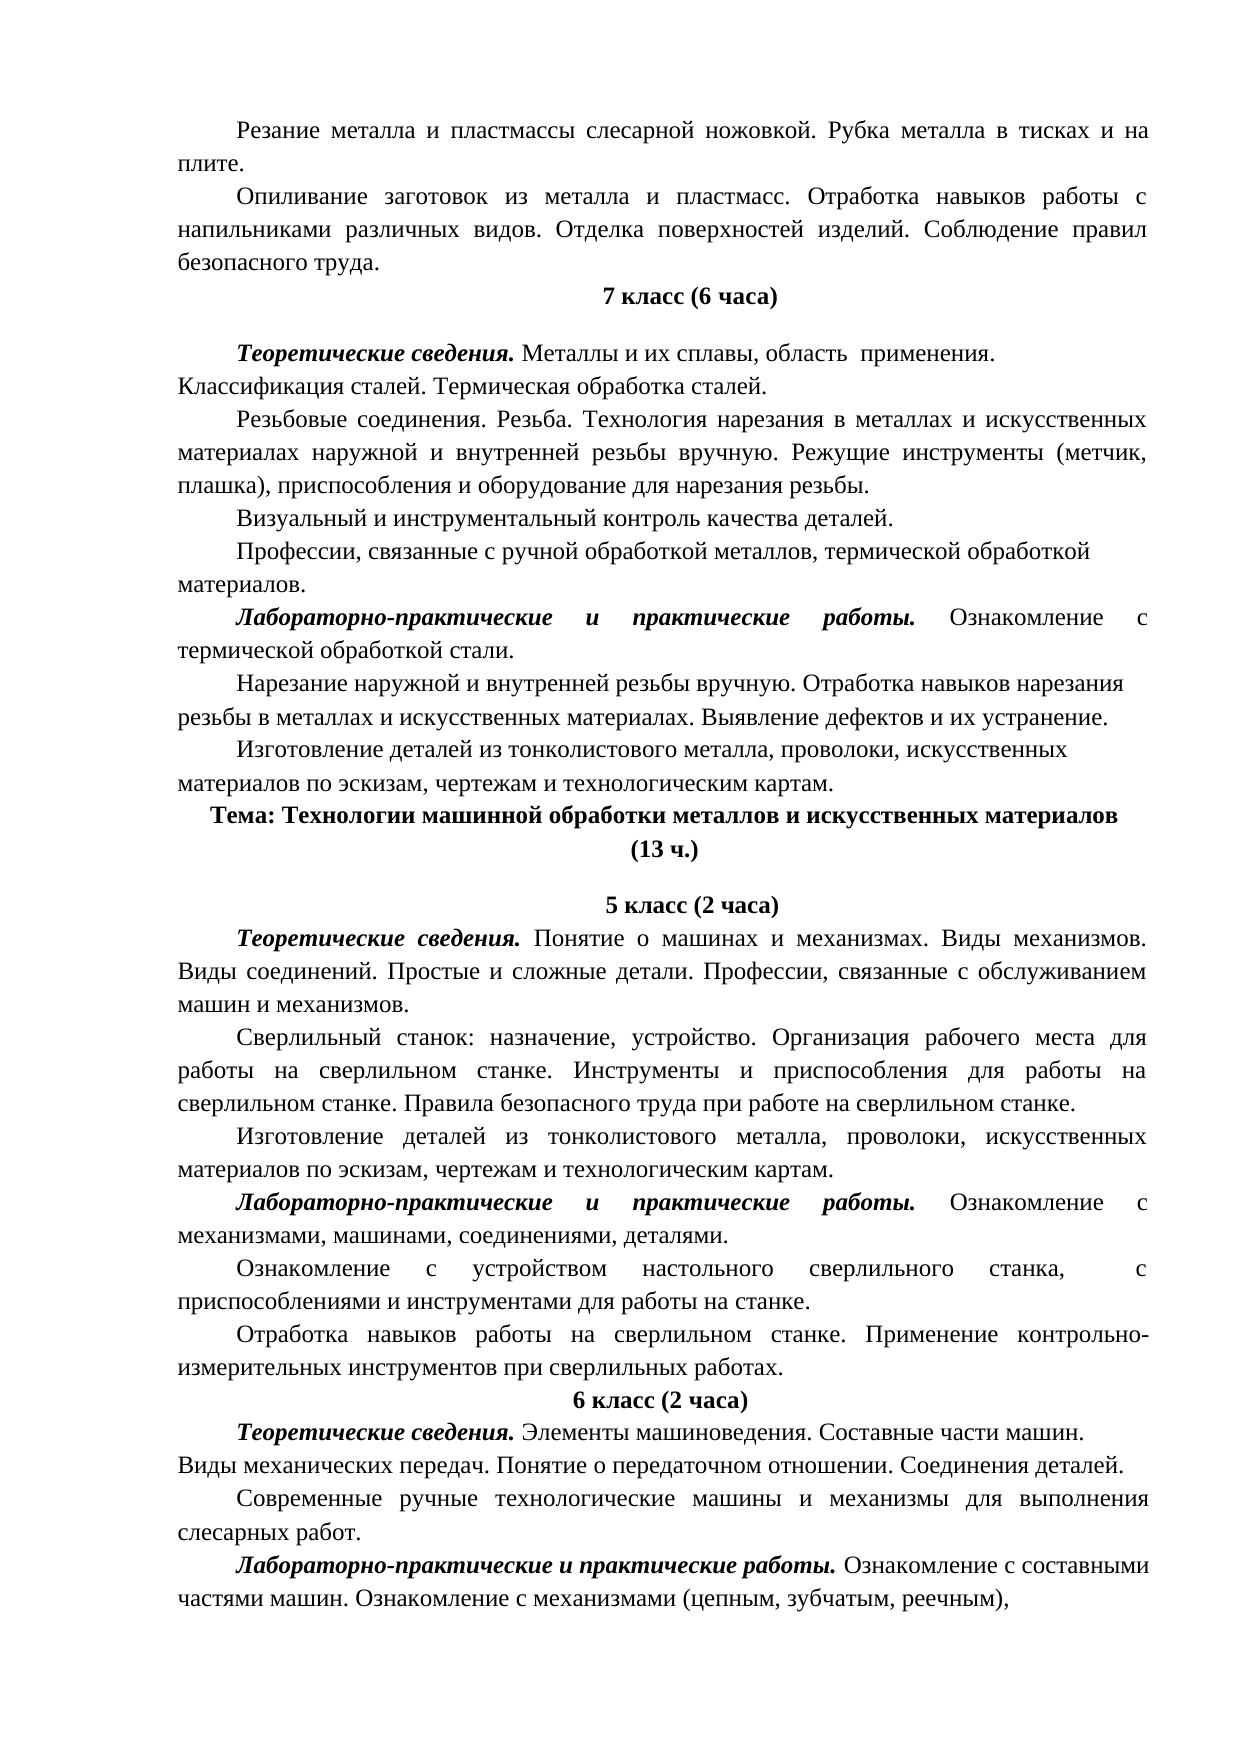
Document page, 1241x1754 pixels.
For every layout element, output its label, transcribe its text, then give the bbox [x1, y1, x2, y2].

text Опиливание заготовок из металла и пластмасс. Отработка навыков работы с напильниками различных видов. Отделка поверхностей изделий. Соблюдение правил безопасного труда. [177, 181, 1147, 276]
subtitle Тема: Технологии машинной обработки металлов и искусственных материалов (13 ч.) [210, 801, 1120, 862]
text Виды механических передач. Понятие о передаточном отношении. Соединения деталей. [177, 1451, 1165, 1479]
subtitle класс (2 часа) [573, 1386, 1165, 1414]
text Визуальный и инструментальный контроль качества деталей. [236, 503, 1165, 532]
text Теоретические сведения. Элементы машиноведения. Составные части машин. [236, 1417, 1165, 1446]
text Лабораторно-практические и практические работы. Ознакомление с механизмами, машинами, соединениями, деталями. [177, 1187, 1148, 1249]
text 5 класс (2 часа) [605, 891, 1165, 919]
text Нарезание наружной и внутренней резьбы вручную. Отработка навыков нарезания резьбы в металлах и искусственных материалах. Выявление дефектов и их устранение. [177, 668, 1165, 730]
text Лабораторно-практические и практические работы. Ознакомление с составными частями машин. Ознакомление с механизмами (цепным, зубчатым, реечным), [177, 1550, 1149, 1611]
text Отработка навыков работы на сверлильном станке. Применение контрольно- измерительных инструментов при сверлильных работах. [177, 1319, 1150, 1381]
text Классификация сталей. Термическая обработка сталей. [177, 371, 1165, 400]
text Резьбовые соединения. Резьба. Технология нарезания в металлах и искусственных материалах наружной и внутренней резьбы вручную. Режущие инструменты (метчик, плашка), приспособления и оборудование для нарезания резьбы. [177, 404, 1148, 499]
text Резание металла и пластмассы слесарной ножовкой. Рубка металла в тисках и на плите. [177, 115, 1150, 177]
text Ознакомление с устройством настольного сверлильного станка, с приспособлениями и инструментами для работы на станке. [177, 1253, 1148, 1315]
text Сверлильный станок: назначение, устройство. Организация рабочего места для работы на сверлильном станке. Инструменты и приспособления для работы на сверлильном станке. Правила безопасного труда при работе на сверлильном станке. [177, 1022, 1148, 1117]
text Профессии, связанные с ручной обработкой металлов, термической обработкой материалов. [177, 536, 1165, 598]
text Современные ручные технологические машины и механизмы для выполнения слесарных работ. [177, 1483, 1150, 1545]
text Изготовление деталей из тонколистового металла, проволоки, искусственных материалов по эскизам, чертежам и технологическим картам. [177, 734, 1165, 796]
text Изготовление деталей из тонколистового металла, проволоки, искусственных материалов по эскизам, чертежам и технологическим картам. [177, 1121, 1148, 1183]
text Теоретические сведения. Понятие о машинах и механизмах. Виды механизмов. Виды соединений. Простые и сложные детали. Профессии, связанные с обслуживанием машин и механизмов. [177, 923, 1147, 1018]
text Лабораторно-практические и практические работы. Ознакомление с термической обработкой стали. [177, 602, 1148, 664]
subtitle класс (6 часа) [602, 281, 1165, 309]
text Теоретические сведения. Металлы и их сплавы, область применения. [236, 338, 1165, 367]
